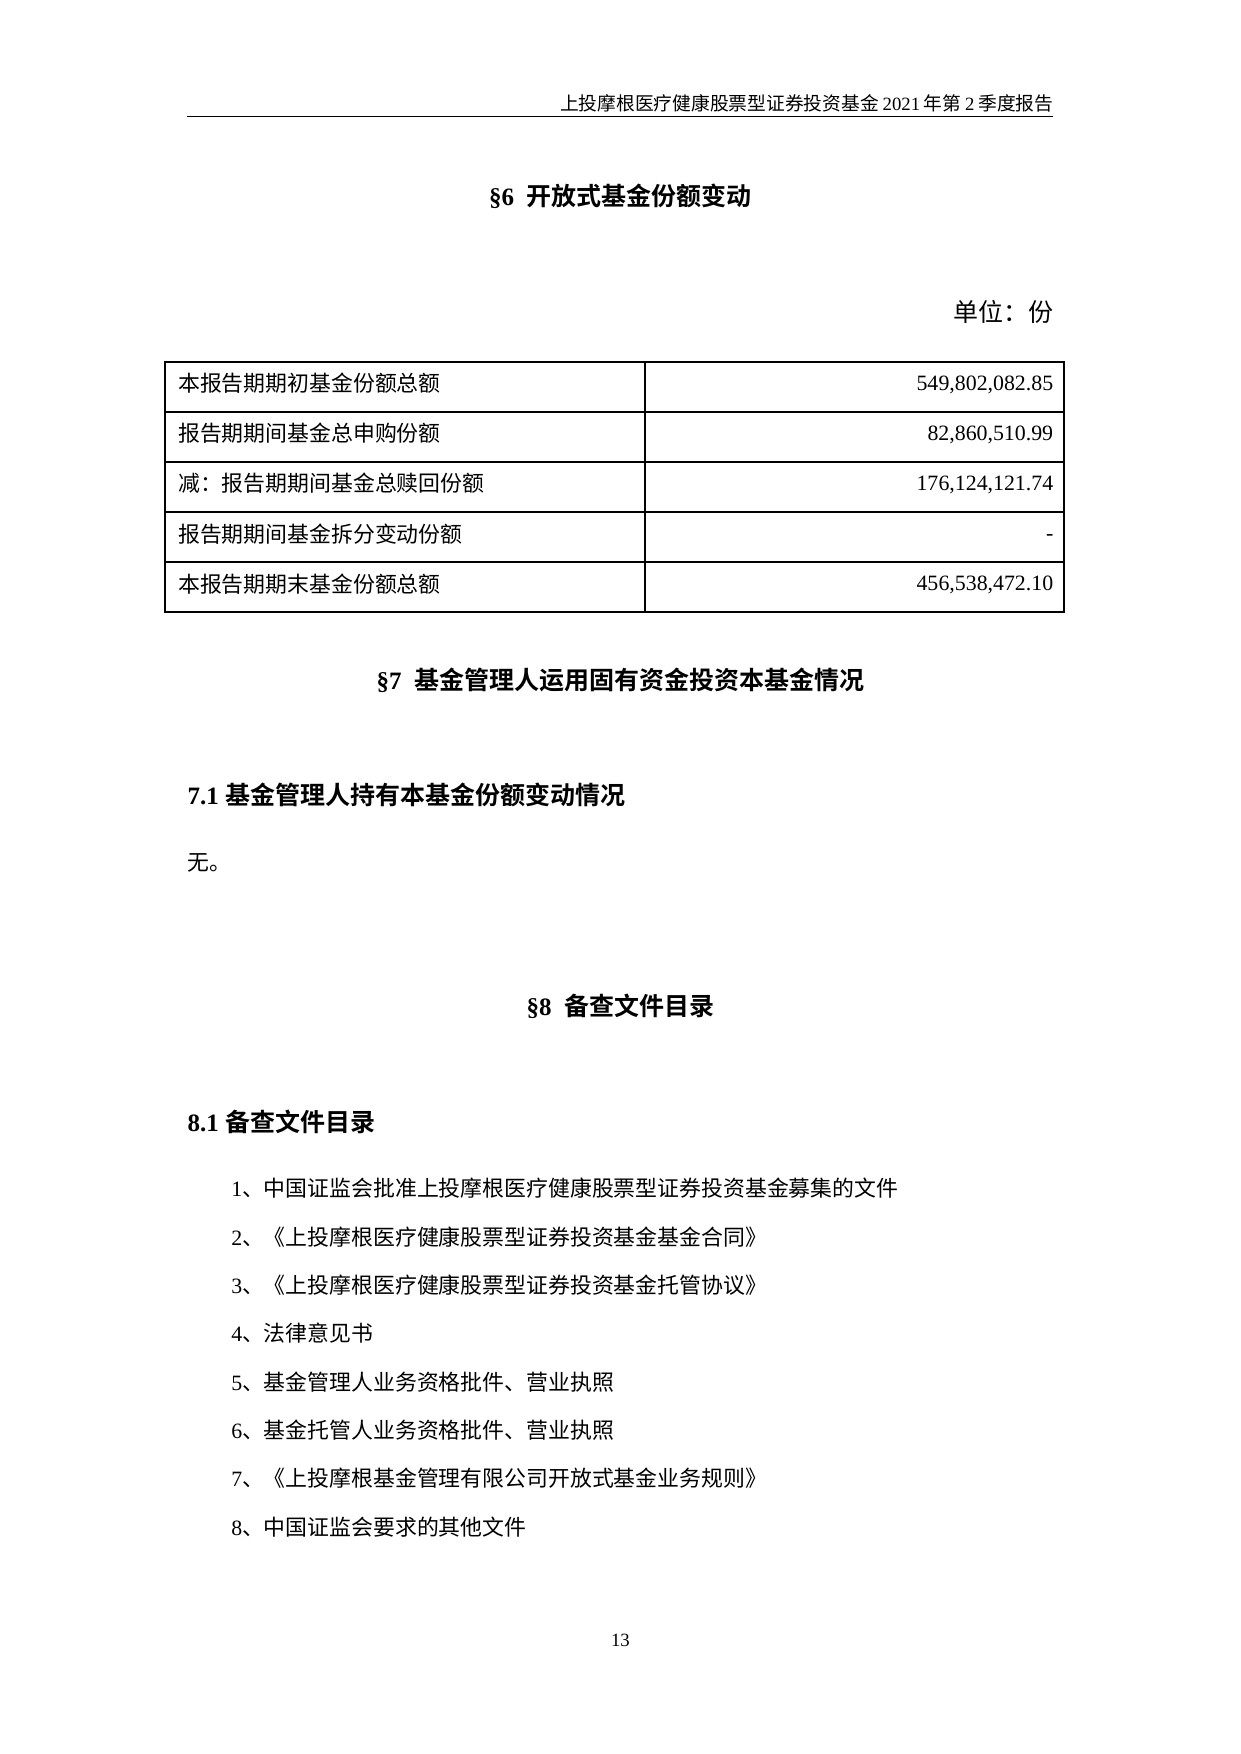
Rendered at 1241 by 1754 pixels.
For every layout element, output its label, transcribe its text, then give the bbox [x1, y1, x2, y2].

table_cell 报告期期间基金拆分变动份额 [166, 513, 644, 561]
text 6、基金托管人业务资格批件、营业执照 [187, 1413, 1053, 1445]
subtitle §6 开放式基金份额变动 [187, 162, 1053, 227]
table_cell 82,860,510.99 [646, 413, 1063, 461]
table_cell 456,538,472.10 [646, 563, 1063, 611]
text 4、法律意见书 [187, 1316, 1053, 1348]
text 无。 [187, 844, 1053, 877]
table_cell 176,124,121.74 [646, 463, 1063, 511]
text 7、《上投摩根基金管理有限公司开放式基金业务规则》 [187, 1461, 1053, 1493]
text 1、中国证监会批准上投摩根医疗健康股票型证券投资基金募集的文件 [187, 1171, 1053, 1203]
table_cell 减：报告期期间基金总赎回份额 [166, 463, 644, 511]
subtitle §7 基金管理人运用固有资金投资本基金情况 [187, 646, 1053, 711]
table_header 549,802,082.85 [646, 363, 1063, 411]
text 5、基金管理人业务资格批件、营业执照 [187, 1364, 1053, 1397]
text 单位：份 [189, 278, 1053, 343]
text 8.1 备查文件目录 [187, 1088, 1053, 1153]
text 3、《上投摩根医疗健康股票型证券投资基金托管协议》 [187, 1268, 1053, 1300]
table_cell 本报告期期末基金份额总额 [166, 563, 644, 611]
table_cell 报告期期间基金总申购份额 [166, 413, 644, 461]
table_cell - [646, 513, 1063, 561]
subtitle §8 备查文件目录 [187, 972, 1053, 1037]
text 7.1 基金管理人持有本基金份额变动情况 [187, 761, 1053, 826]
text 8、中国证监会要求的其他文件 [187, 1509, 1053, 1542]
text 2、《上投摩根医疗健康股票型证券投资基金基金合同》 [187, 1219, 1053, 1252]
table_header 本报告期期初基金份额总额 [166, 363, 644, 411]
